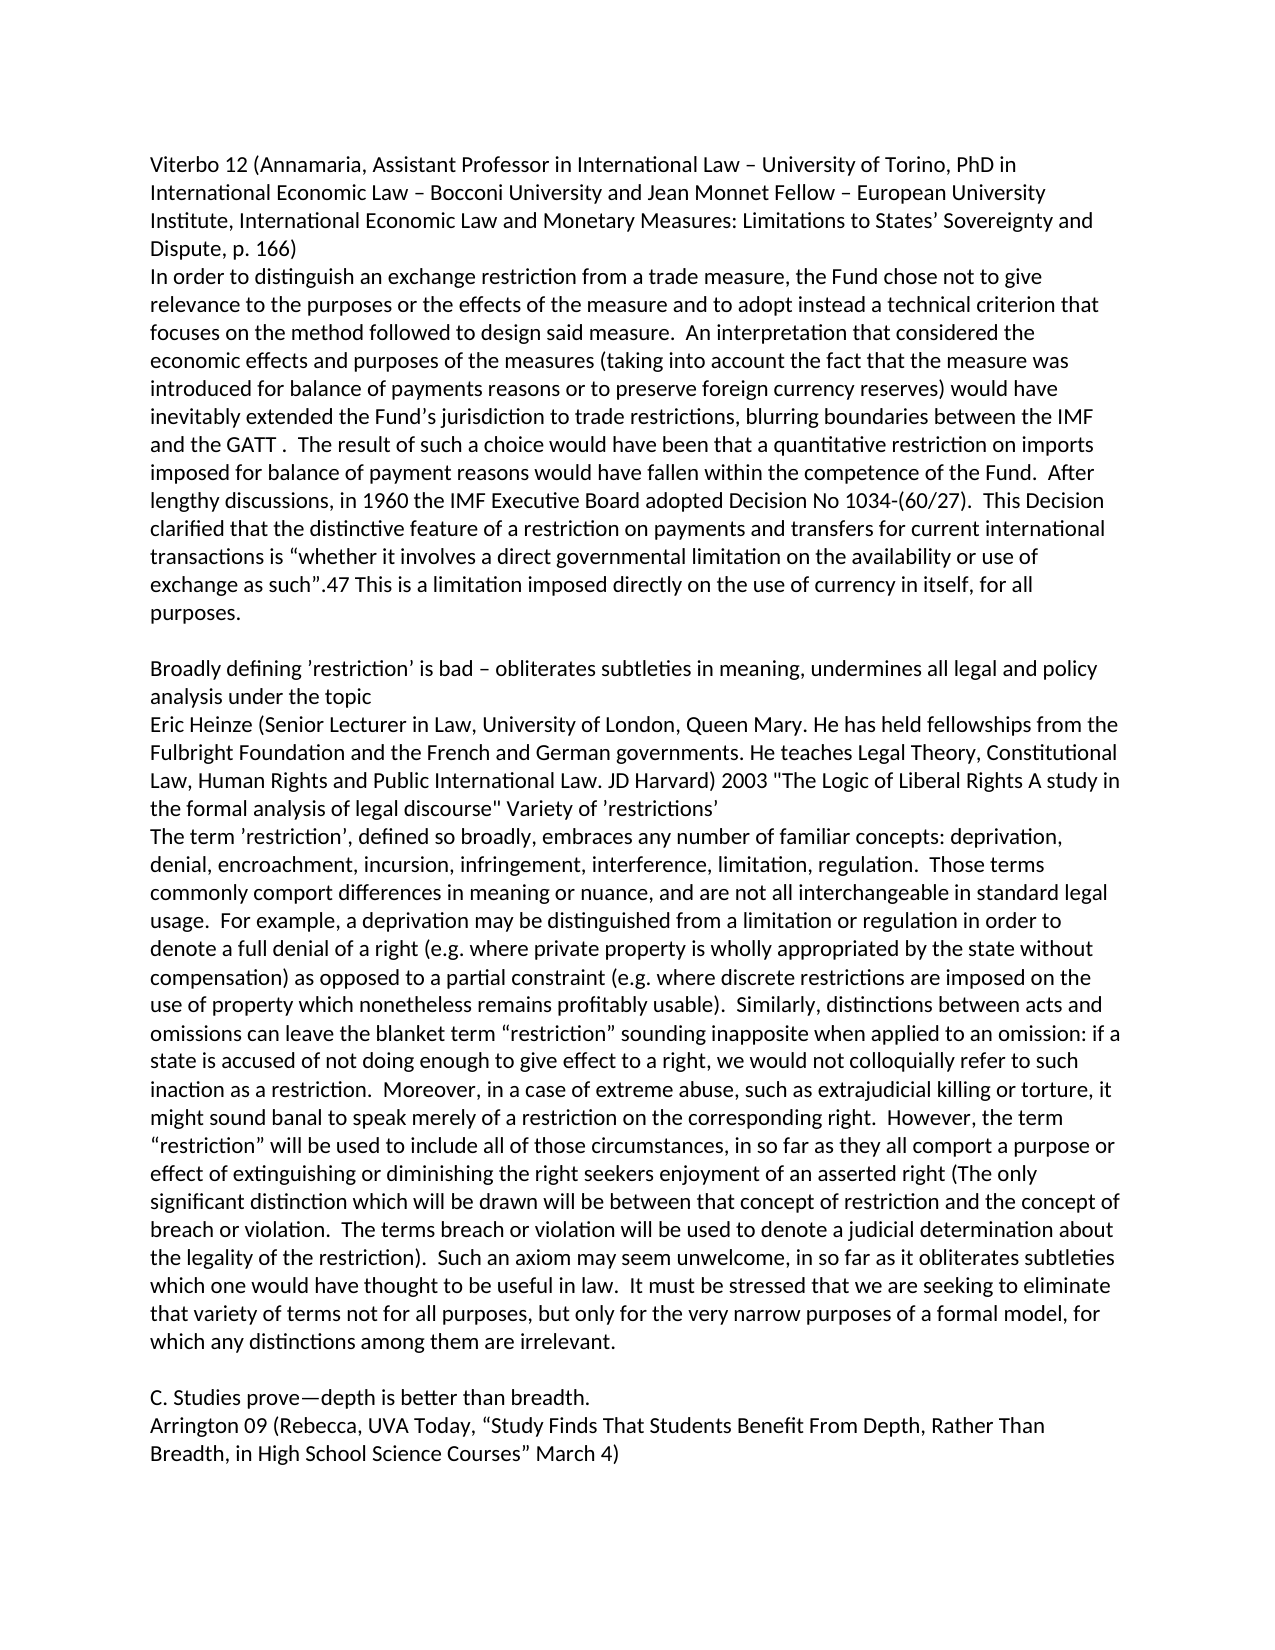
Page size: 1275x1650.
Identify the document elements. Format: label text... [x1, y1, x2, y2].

text Arrington 09 (Rebecca, UVA Today, “Study Finds That Students Benefit From Depth, Rather Than Breadth, in High School Science Courses” March 4) [150, 1411, 1125, 1467]
text The term ’restriction’, defined so broadly, embraces any number of familiar concepts: deprivation, denial, encroachment, incursion, infringement, interference, limitation, regulation. Those terms commonly comport differences in meaning or nuance, and are not all interchangeable in standard legal usage. For example, a deprivation may be distinguished from a limitation or regulation in order to denote a full denial of a right (e.g. where private property is wholly appropriated by the state without compensation) as opposed to a partial constraint (e.g. where discrete restrictions are imposed on the use of property which nonetheless remains profitably usable). Similarly, distinctions between acts and omissions can leave the blanket term “restriction” sounding inapposite when applied to an omission: if a state is accused of not doing enough to give effect to a right, we would not colloquially refer to such inaction as a restriction. Moreover, in a case of extreme abuse, such as extrajudicial killing or torture, it might sound banal to speak merely of a restriction on the corresponding right. However, the term “restriction” will be used to include all of those circumstances, in so far as they all comport a purpose or effect of extinguishing or diminishing the right seekers enjoyment of an asserted right (The only significant distinction which will be drawn will be between that concept of restriction and the concept of breach or violation. The terms breach or violation will be used to denote a judicial determination about the legality of the restriction). Such an axiom may seem unwelcome, in so far as it obliterates subtleties which one would have thought to be useful in law. It must be stressed that we are seeking to eliminate that variety of terms not for all purposes, but only for the very narrow purposes of a formal model, for which any distinctions among them are irrelevant. [150, 822, 1125, 1355]
text Eric Heinze (Senior Lecturer in Law, University of London, Queen Mary. He has held fellowships from the Fulbright Foundation and the French and German governments. He teaches Legal Theory, Constitutional Law, Human Rights and Public International Law. JD Harvard) 2003 "The Logic of Liberal Rights A study in the formal analysis of legal discourse" Variety of ’restrictions’ [150, 710, 1125, 822]
text Broadly defining ’restriction’ is bad – obliterates subtleties in meaning, undermines all legal and policy analysis under the topic [150, 654, 1125, 710]
text In order to distinguish an exchange restriction from a trade measure, the Fund chose not to give relevance to the purposes or the effects of the measure and to adopt instead a technical criterion that focuses on the method followed to design said measure. An interpretation that considered the economic effects and purposes of the measures (taking into account the fact that the measure was introduced for balance of payments reasons or to preserve foreign currency reserves) would have inevitably extended the Fund’s jurisdiction to trade restrictions, blurring boundaries between the IMF and the GATT . The result of such a choice would have been that a quantitative restriction on imports imposed for balance of payment reasons would have fallen within the competence of the Fund. After lengthy discussions, in 1960 the IMF Executive Board adopted Decision No 1034-(60/27). This Decision clarified that the distinctive feature of a restriction on payments and transfers for current international transactions is “whether it involves a direct governmental limitation on the availability or use of exchange as such”.47 This is a limitation imposed directly on the use of currency in itself, for all purposes. [150, 262, 1125, 626]
text C. Studies prove—depth is better than breadth. [150, 1383, 1125, 1411]
text Viterbo 12 (Annamaria, Assistant Professor in International Law – University of Torino, PhD in International Economic Law – Bocconi University and Jean Monnet Fellow – European University Institute, International Economic Law and Monetary Measures: Limitations to States’ Sovereignty and Dispute, p. 166) [150, 150, 1125, 262]
